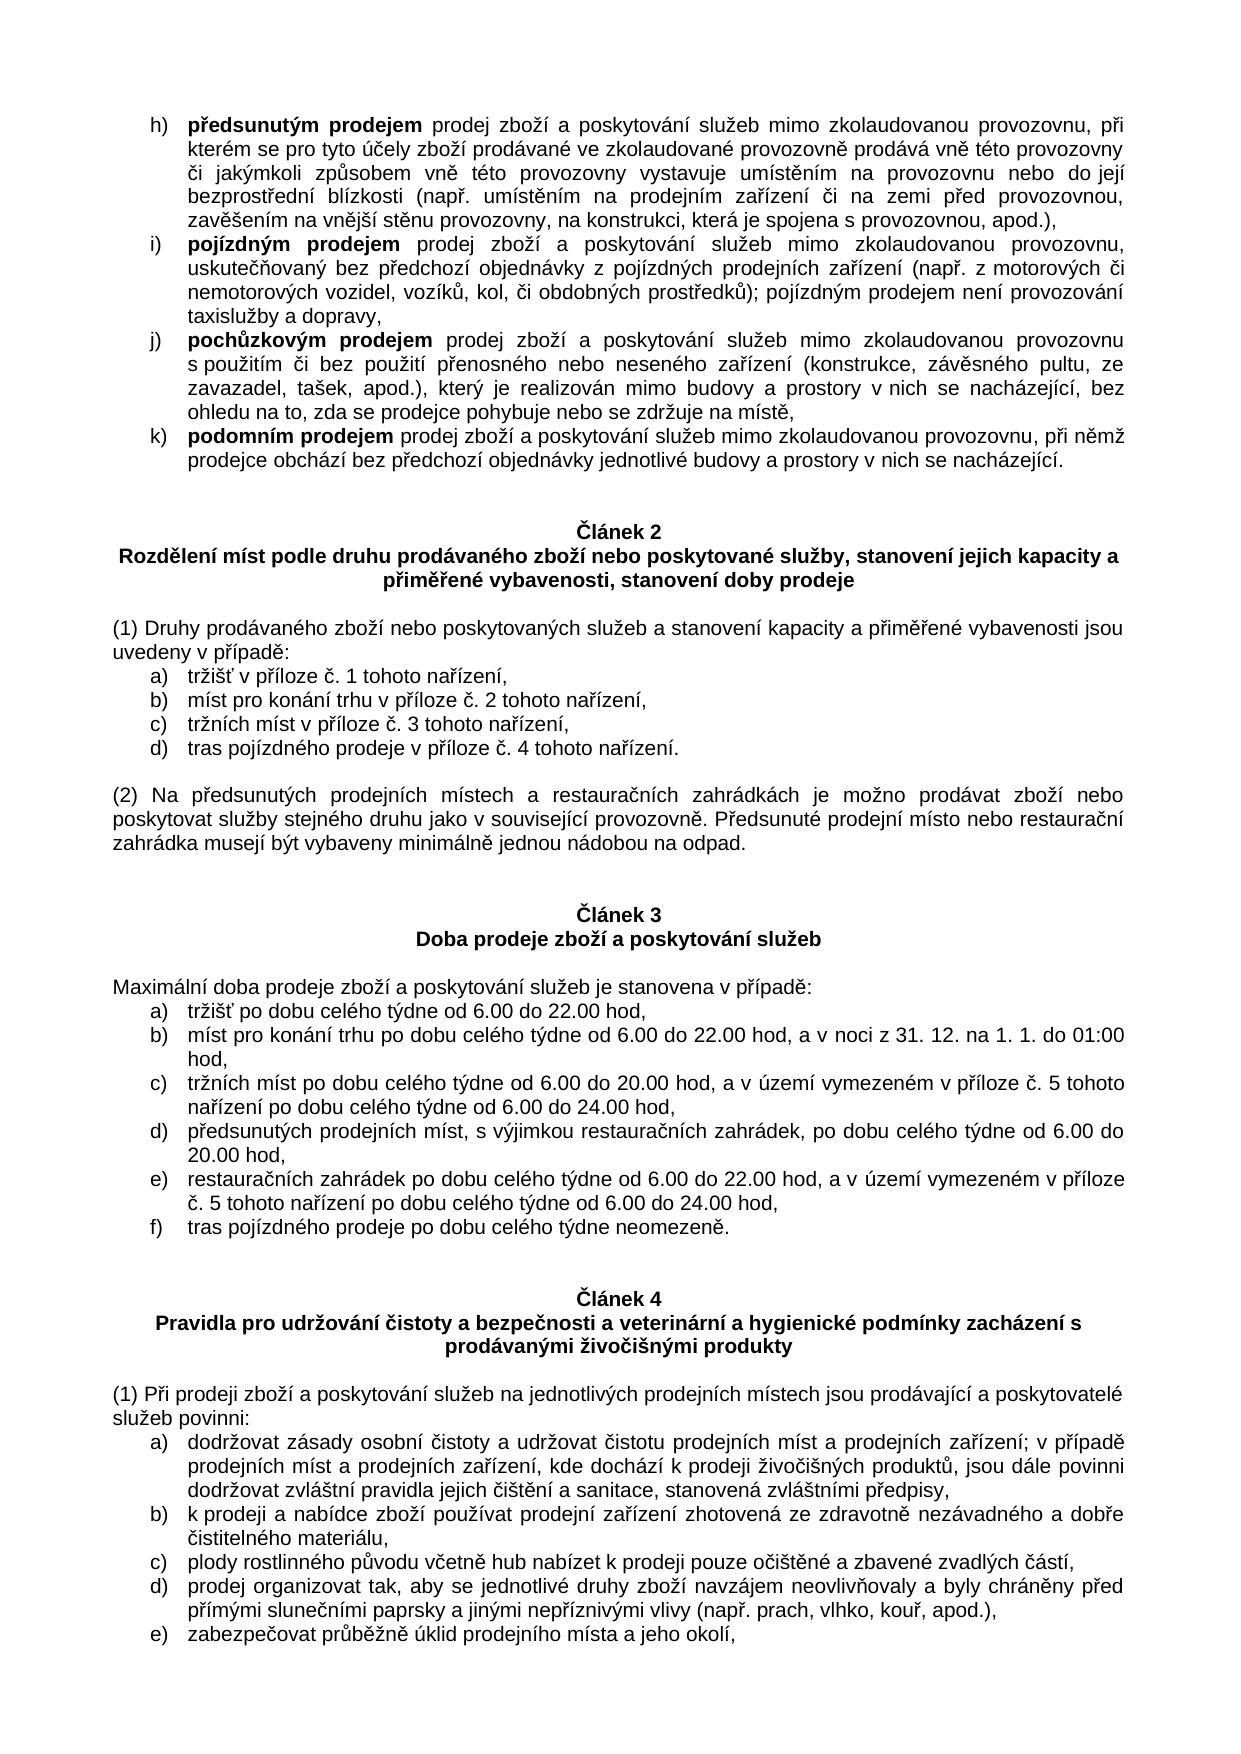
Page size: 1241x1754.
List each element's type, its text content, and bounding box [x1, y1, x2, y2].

list tržních míst v příloze č. 3 tohoto nařízení, [150, 711, 1125, 735]
list k prodeji a nabídce zboží používat prodejní zařízení zhotovená ze zdravotně nezávadného a dobře čistitelného materiálu, [150, 1502, 1125, 1550]
text (1) Při prodeji zboží a poskytování služeb na jednotlivých prodejních místech jsou prodávající a poskytovatelé služeb povinni: [112, 1382, 1125, 1430]
list podomním prodejem prodej zboží a poskytování služeb mimo zkolaudovanou provozovnu, při němž prodejce obchází bez předchozí objednávky jednotlivé budovy a prostory v nich se nacházející. [150, 424, 1125, 472]
list pochůzkovým prodejem prodej zboží a poskytování služeb mimo zkolaudovanou provozovnu s použitím či bez použití přenosného nebo neseného zařízení (konstrukce, závěsného pultu, ze zavazadel, tašek, apod.), který je realizován mimo budovy a prostory v nich se nacházející, bez ohledu na to, zda se prodejce pohybuje nebo se zdržuje na místě, [150, 328, 1125, 424]
list tras pojízdného prodeje po dobu celého týdne neomezeně. [150, 1214, 1125, 1238]
text Článek 4 [112, 1286, 1125, 1310]
text Doba prodeje zboží a poskytování služeb [112, 927, 1125, 951]
text Maximální doba prodeje zboží a poskytování služeb je stanovena v případě: [112, 975, 1125, 999]
list tržišť po dobu celého týdne od 6.00 do 22.00 hod, [150, 999, 1125, 1023]
list zabezpečovat průběžně úklid prodejního místa a jeho okolí, [150, 1622, 1125, 1646]
text Rozdělení míst podle druhu prodávaného zboží nebo poskytované služby, stanovení jejich kapacity a přiměřené vybavenosti, stanovení doby prodeje [112, 544, 1125, 592]
text (2) Na předsunutých prodejních místech a restauračních zahrádkách je možno prodávat zboží nebo poskytovat služby stejného druhu jako v související provozovně. Předsunuté prodejní místo nebo restaurační zahrádka musejí být vybaveny minimálně jednou nádobou na odpad. [112, 783, 1125, 855]
list pojízdným prodejem prodej zboží a poskytování služeb mimo zkolaudovanou provozovnu, uskutečňovaný bez předchozí objednávky z pojízdných prodejních zařízení (např. z motorových či nemotorových vozidel, vozíků, kol, či obdobných prostředků); pojízdným prodejem není provozování taxislužby a dopravy, [150, 232, 1125, 328]
text Pravidla pro udržování čistoty a bezpečnosti a veterinární a hygienické podmínky zacházení s prodávanými živočišnými produkty [112, 1310, 1125, 1358]
text Článek 3 [112, 903, 1125, 927]
list předsunutým prodejem prodej zboží a poskytování služeb mimo zkolaudovanou provozovnu, při kterém se pro tyto účely zboží prodávané ve zkolaudované provozovně prodává vně této provozovny či jakýmkoli způsobem vně této provozovny vystavuje umístěním na provozovnu nebo do její bezprostřední blízkosti (např. umístěním na prodejním zařízení či na zemi před provozovnou, zavěšením na vnější stěnu provozovny, na konstrukci, která je spojena s provozovnou, apod.), [150, 112, 1125, 232]
list restauračních zahrádek po dobu celého týdne od 6.00 do 22.00 hod, a v území vymezeném v příloze č. 5 tohoto nařízení po dobu celého týdne od 6.00 do 24.00 hod, [150, 1167, 1125, 1214]
text Článek 2 [112, 520, 1125, 544]
list dodržovat zásady osobní čistoty a udržovat čistotu prodejních míst a prodejních zařízení; v případě prodejních míst a prodejních zařízení, kde dochází k prodeji živočišných produktů, jsou dále povinni dodržovat zvláštní pravidla jejich čištění a sanitace, stanovená zvláštními předpisy, [150, 1430, 1125, 1502]
list míst pro konání trhu po dobu celého týdne od 6.00 do 22.00 hod, a v noci z 31. 12. na 1. 1. do 01:00 hod, [150, 1023, 1125, 1071]
text (1) Druhy prodávaného zboží nebo poskytovaných služeb a stanovení kapacity a přiměřené vybavenosti jsou uvedeny v případě: [112, 616, 1125, 663]
list tras pojízdného prodeje v příloze č. 4 tohoto nařízení. [150, 735, 1125, 759]
list míst pro konání trhu v příloze č. 2 tohoto nařízení, [150, 687, 1125, 711]
list tržních míst po dobu celého týdne od 6.00 do 20.00 hod, a v území vymezeném v příloze č. 5 tohoto nařízení po dobu celého týdne od 6.00 do 24.00 hod, [150, 1071, 1125, 1119]
list předsunutých prodejních míst, s výjimkou restauračních zahrádek, po dobu celého týdne od 6.00 do 20.00 hod, [150, 1119, 1125, 1167]
list tržišť v příloze č. 1 tohoto nařízení, [150, 663, 1125, 687]
list plody rostlinného původu včetně hub nabízet k prodeji pouze očištěné a zbavené zvadlých částí, [150, 1550, 1125, 1574]
list prodej organizovat tak, aby se jednotlivé druhy zboží navzájem neovlivňovaly a byly chráněny před přímými slunečními paprsky a jinými nepříznivými vlivy (např. prach, vlhko, kouř, apod.), [150, 1574, 1125, 1622]
